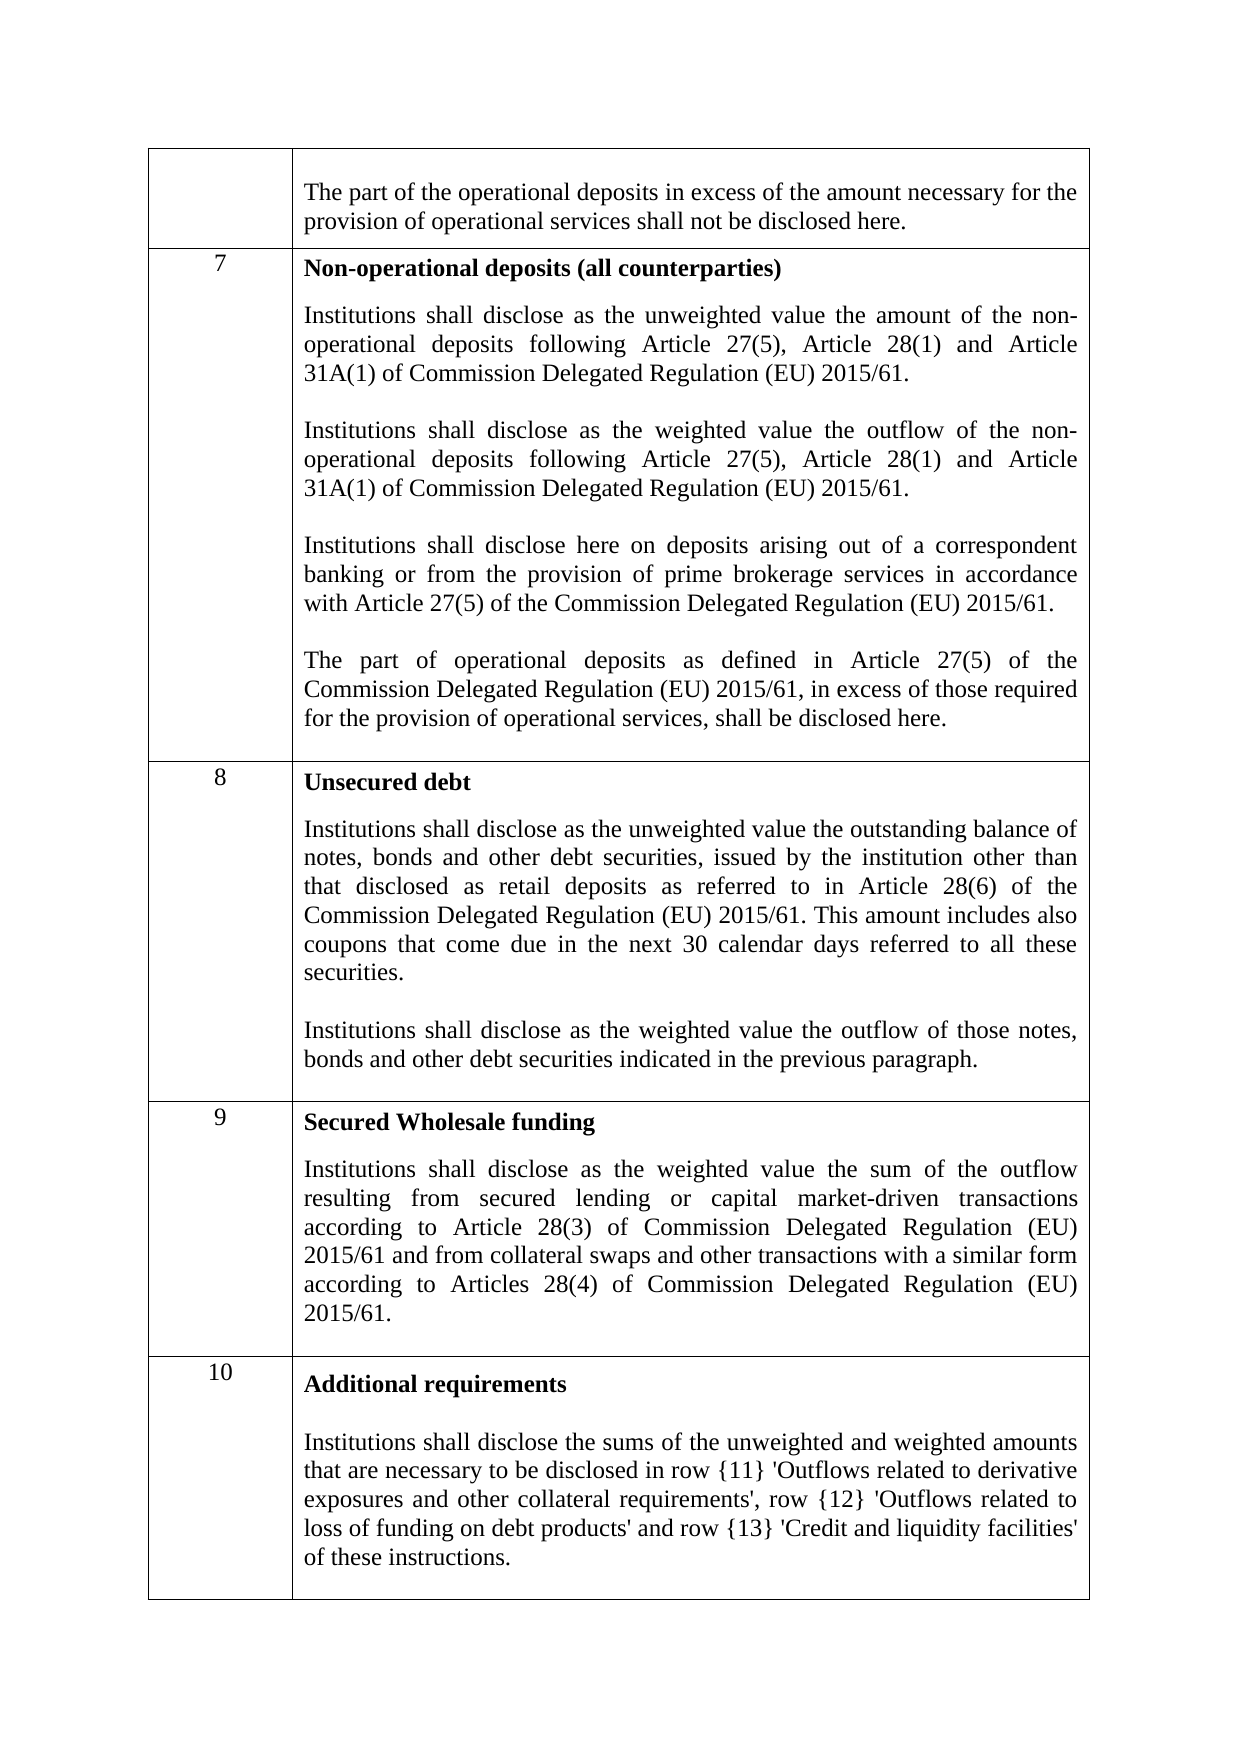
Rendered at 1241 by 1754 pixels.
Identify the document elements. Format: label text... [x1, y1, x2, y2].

table_cell Non-operational deposits (all counterparties) Institutions shall disclose as the unweighted value the amount of the non-operational deposits following Article 27(5), Article 28(1) and Article 31A(1) of Commission Delegated Regulation (EU) 2015/61. Institutions shall disclose as the weighted value the outflow of the non- operational deposits following Article 27(5), Article 28(1) and Article 31A(1) of Commission Delegated Regulation (EU) 2015/61. Institutions shall disclose here on deposits arising out of a correspondent banking or from the provision of prime brokerage services in accordance with Article 27(5) of the Commission Delegated Regulation (EU) 2015/61. The part of operational deposits as defined in Article 27(5) of the Commission Delegated Regulation (EU) 2015/61, in excess of those required for the provision of operational services, shall be disclosed here. [293, 249, 1089, 761]
table_cell Additional requirements Institutions shall disclose the sums of the unweighted and weighted amounts that are necessary to be disclosed in row {11} 'Outflows related to derivative exposures and other collateral requirements', row {12} 'Outflows related to loss of funding on debt products' and row {13} 'Credit and liquidity facilities' of these instructions. [293, 1357, 1089, 1599]
table_cell 6 [149, 149, 292, 247]
table_cell 10 [149, 1357, 292, 1599]
table_cell 9 [149, 1102, 292, 1356]
table_cell 7 [149, 249, 292, 761]
table_cell 8 [149, 762, 292, 1101]
table_cell Unsecured debt Institutions shall disclose as the unweighted value the outstanding balance of notes, bonds and other debt securities, issued by the institution other than that disclosed as retail deposits as referred to in Article 28(6) of the Commission Delegated Regulation (EU) 2015/61. This amount includes also coupons that come due in the next 30 calendar days referred to all these securities. Institutions shall disclose as the weighted value the outflow of those notes, bonds and other debt securities indicated in the previous paragraph. [293, 762, 1089, 1101]
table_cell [293, 149, 1089, 247]
table_cell Secured Wholesale funding Institutions shall disclose as the weighted value the sum of the outflow resulting from secured lending or capital market-driven transactions according to Article 28(3) of Commission Delegated Regulation (EU) 2015/61 and from collateral swaps and other transactions with a similar form according to Articles 28(4) of Commission Delegated Regulation (EU) 2015/61. [293, 1102, 1089, 1356]
